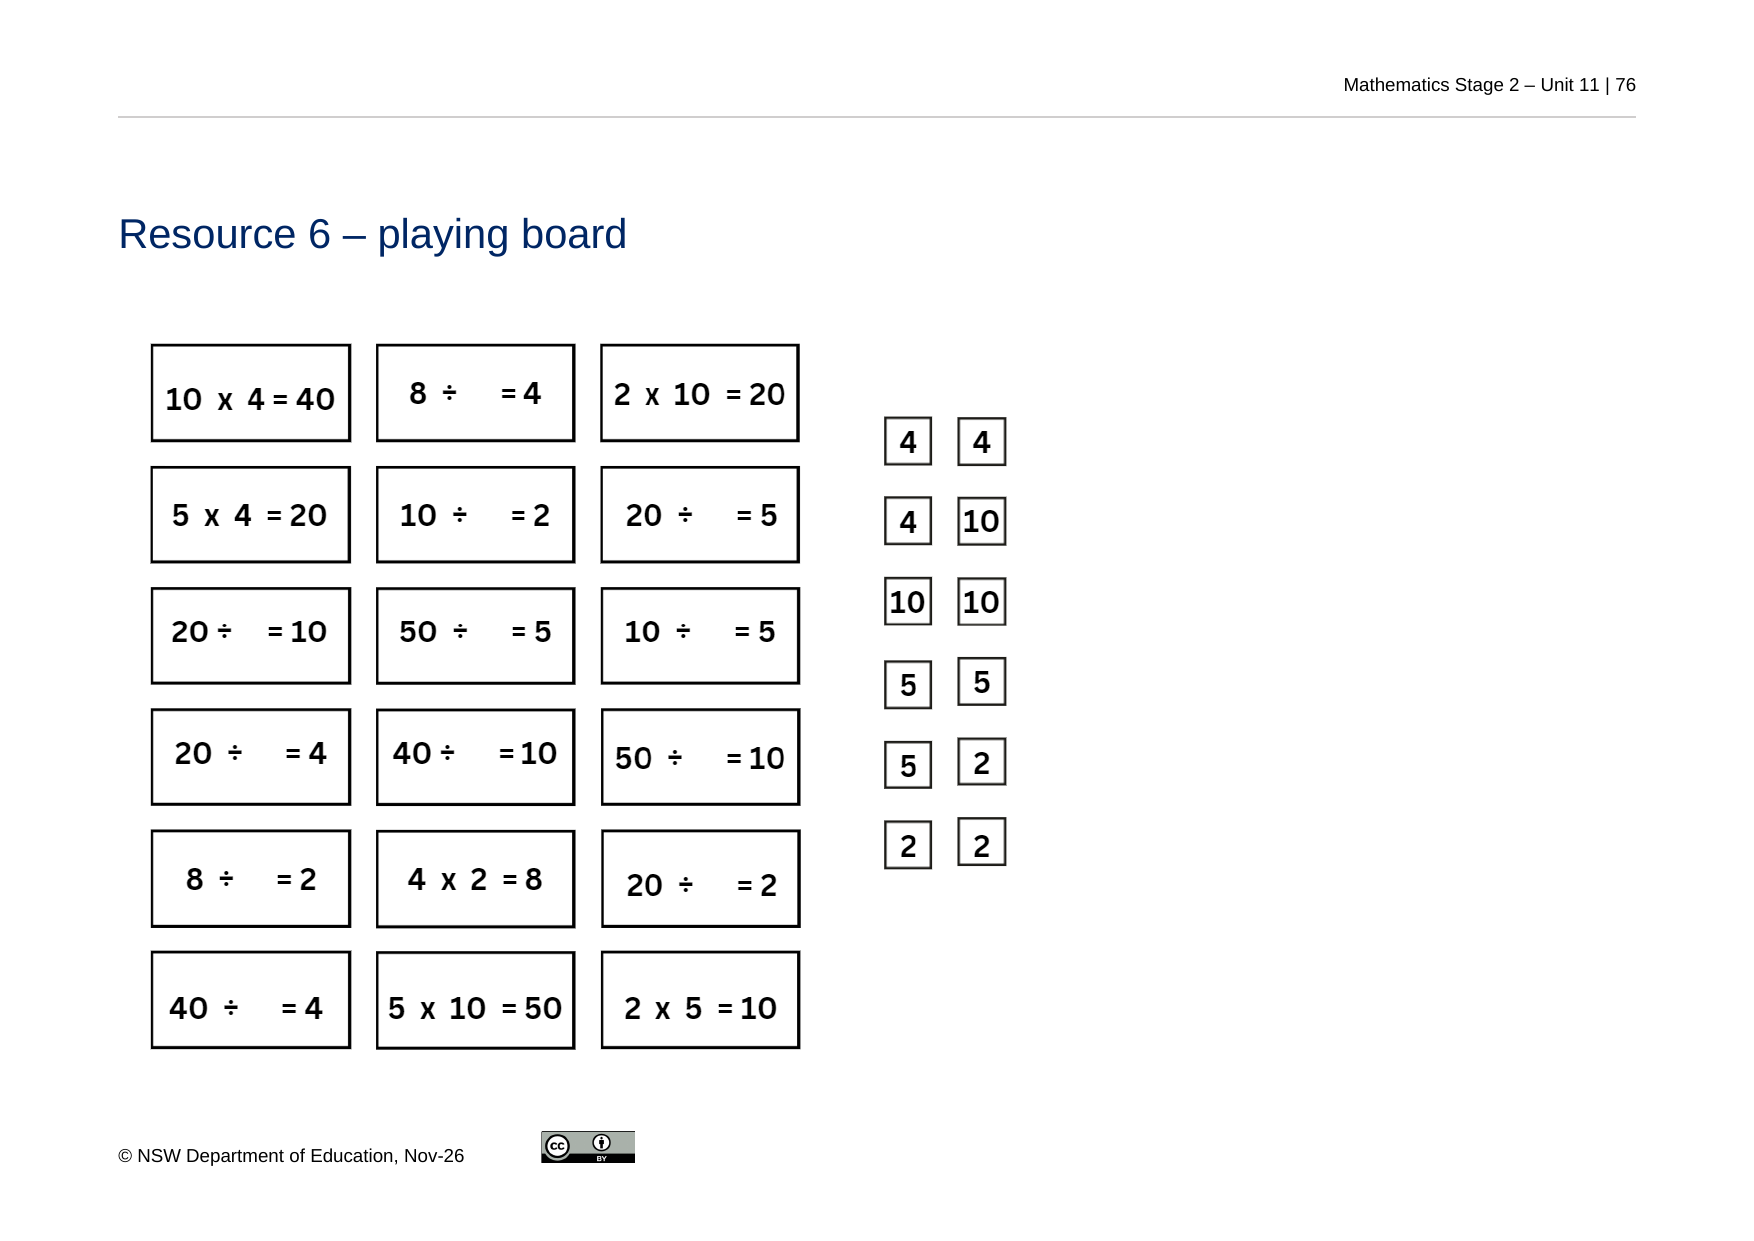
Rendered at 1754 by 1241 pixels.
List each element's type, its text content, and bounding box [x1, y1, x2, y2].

subtitle Resource 6 – playing board [118, 209, 1636, 257]
picture [118, 318, 1049, 1088]
picture [541, 1131, 635, 1163]
